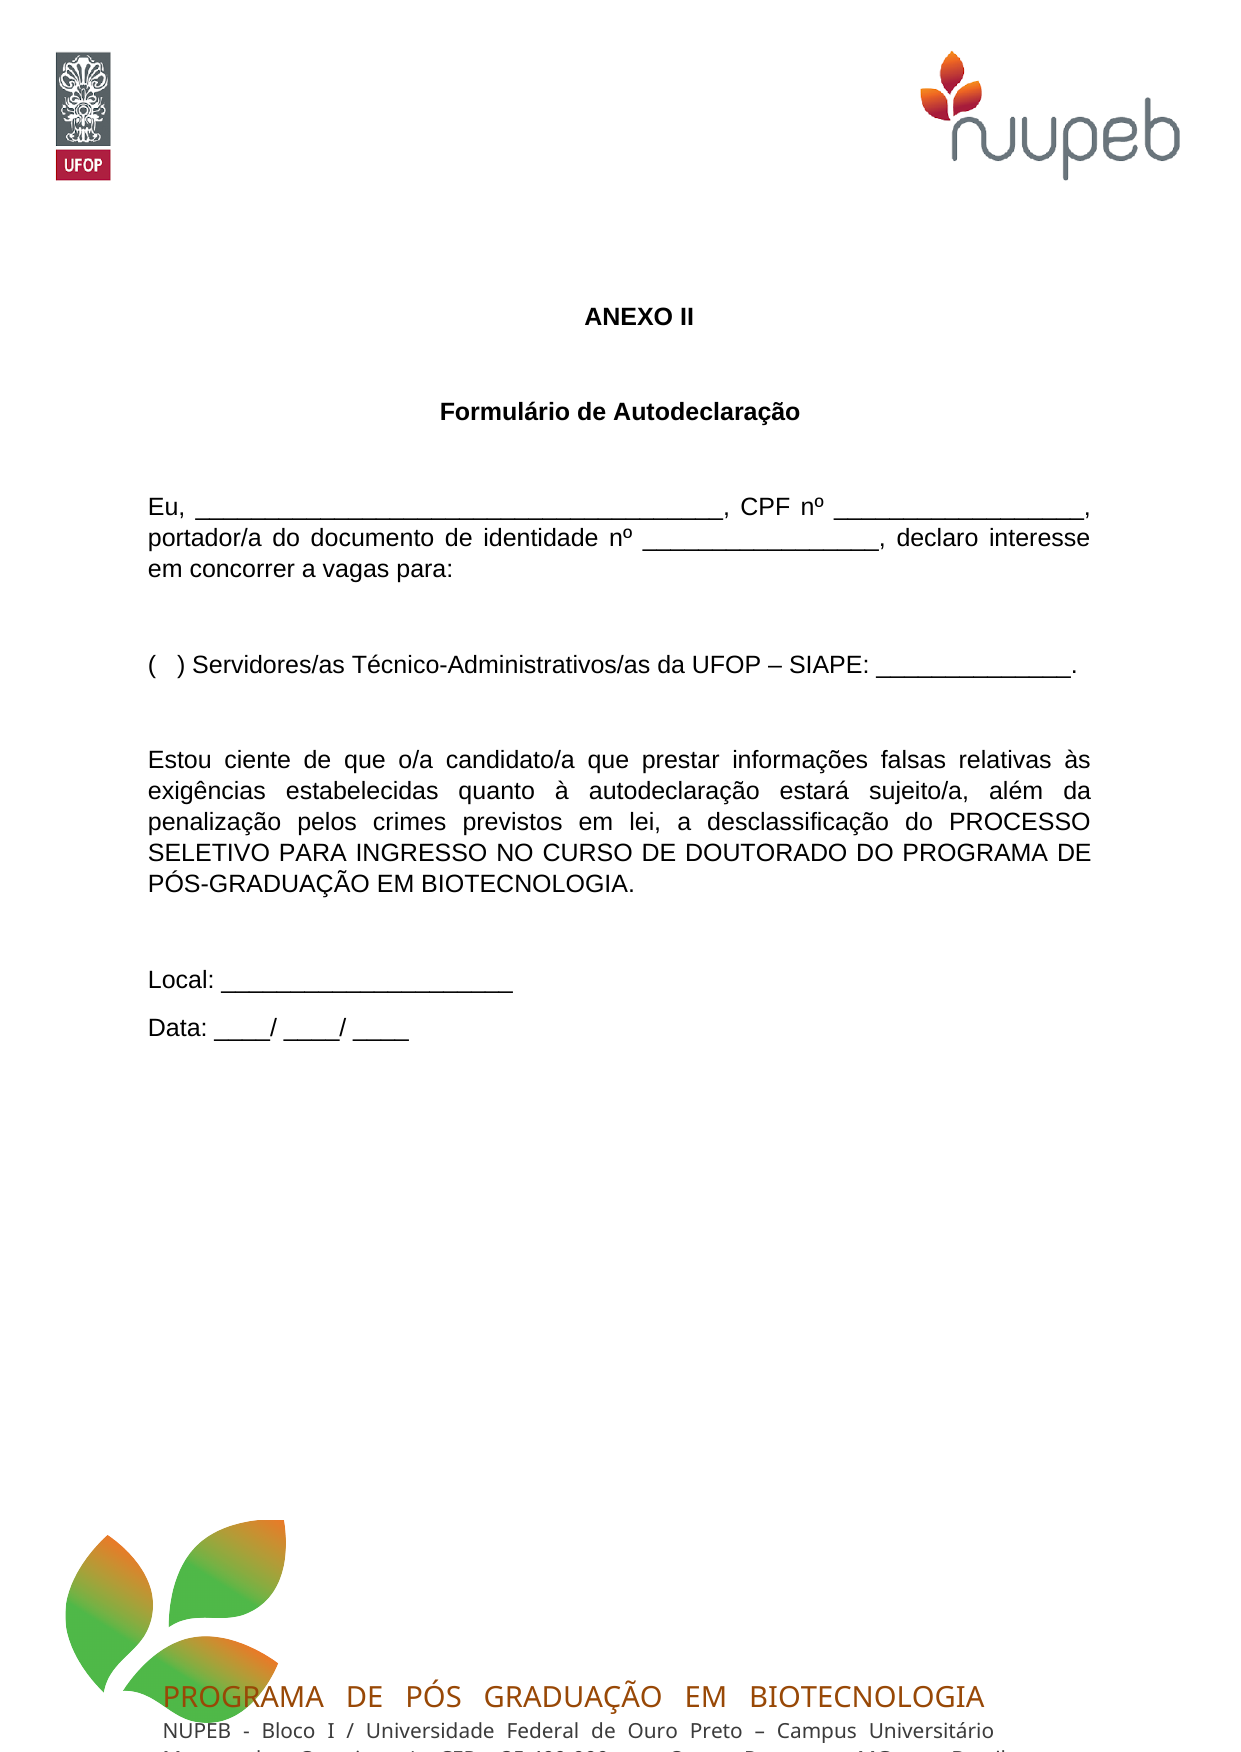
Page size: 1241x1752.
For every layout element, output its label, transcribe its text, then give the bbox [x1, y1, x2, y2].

text Eu, ______________________________________, CPF nº __________________, portador/a do documento de identidade nº _________________, declaro interesse em concorrer a vagas para: [148, 492, 1092, 583]
text Formulário de Autodeclaração [148, 397, 1092, 426]
text ANEXO II [185, 301, 1092, 330]
text Data: ____/ ____/ ____ [148, 1012, 1092, 1041]
picture [65, 1520, 286, 1723]
text Estou ciente de que o/a candidato/a que prestar informações falsas relativas às exigências estabelecidas quanto à autodeclaração estará sujeito/a, além da penalização pelos crimes previstos em lei, a desclassificação do PROCESSO SELETIVO PARA INGRESSO NO CURSO DE DOUTORADO DO PROGRAMA DE PÓS-GRADUAÇÃO EM BIOTECNOLOGIA. [148, 745, 1092, 898]
text ( ) Servidores/as Técnico-Administrativos/as da UFOP – SIAPE: ______________. [148, 650, 1092, 678]
text Local: _____________________ [148, 965, 1092, 993]
picture [0, 0, 1238, 219]
